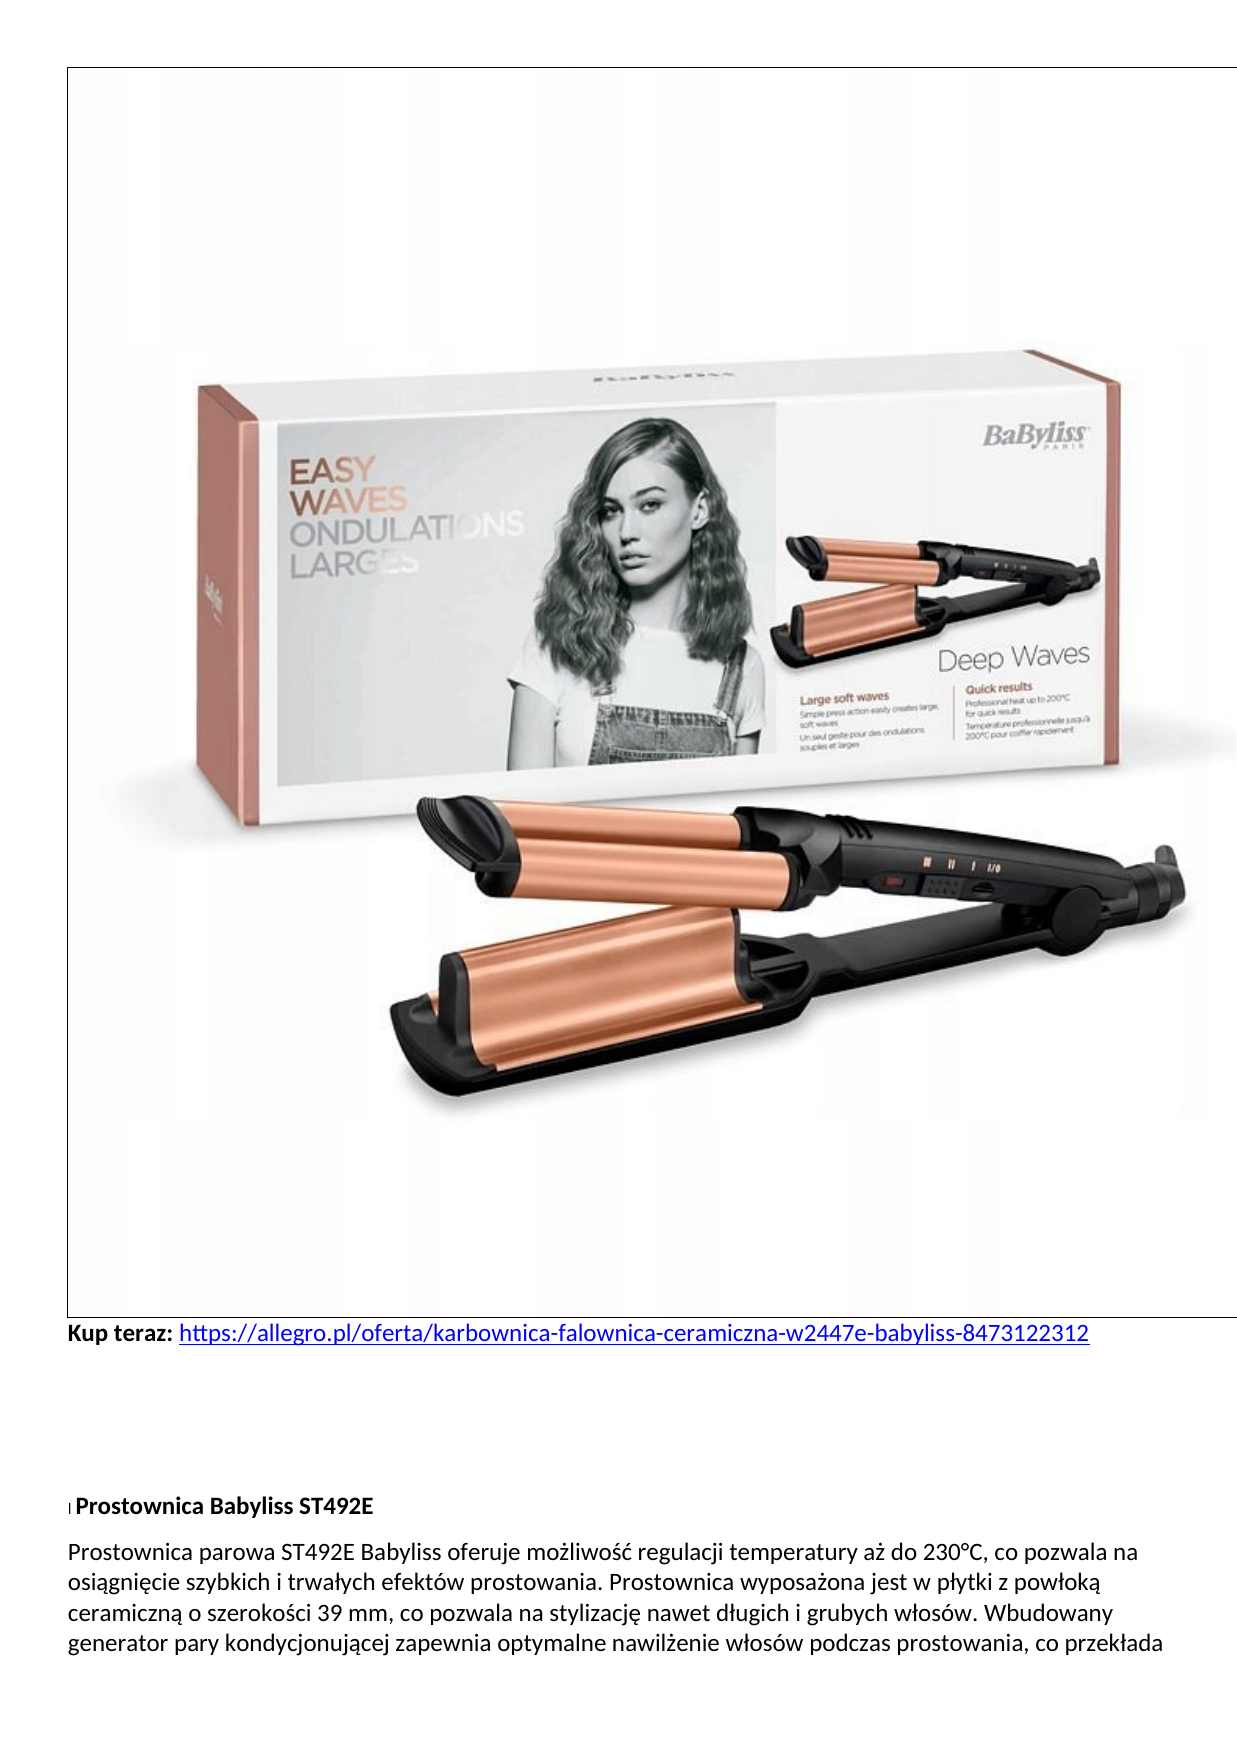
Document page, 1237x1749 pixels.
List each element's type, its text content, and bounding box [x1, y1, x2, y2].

picture [68, 68, 1237, 1317]
text Kup teraz: https://allegro.pl/oferta/karbownica-falownica-ceramiczna-w2447e-babyliss-8473122312 [68, 1318, 1169, 1348]
text l Prostownica Babyliss ST492E [68, 1490, 1169, 1520]
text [68, 1536, 1169, 1658]
